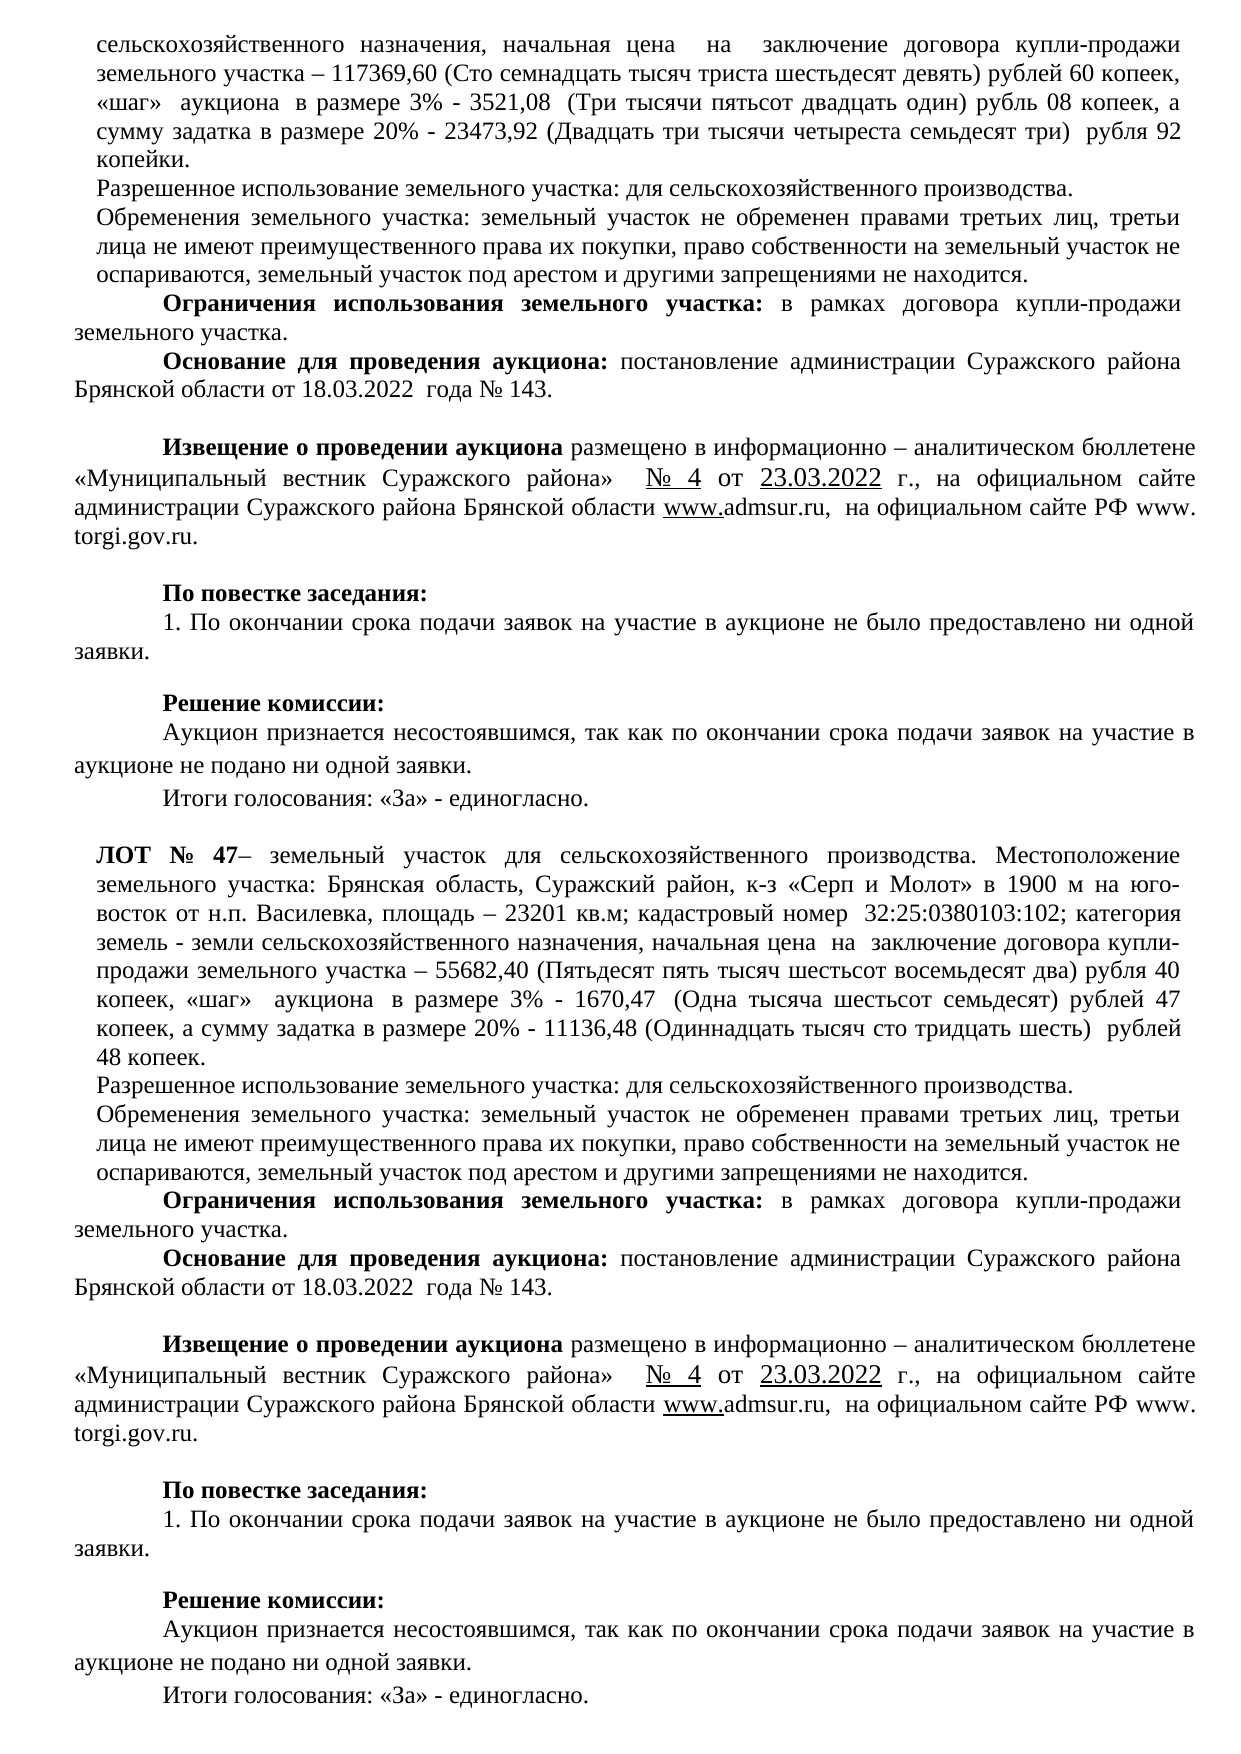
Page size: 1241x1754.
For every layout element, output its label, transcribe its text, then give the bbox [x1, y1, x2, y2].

text Ограничения использования земельного участка: в рамках договора купли-продажи земельного участка. [74, 288, 1181, 346]
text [96, 29, 1181, 173]
text Разрешенное использование земельного участка: для сельскохозяйственного производства. [96, 173, 1181, 202]
text Решение комиссии: [74, 1585, 1197, 1614]
text Аукцион признается несостоявшимся, так как по окончании срока подачи заявок на участие в аукционе не подано ни одной заявки. [74, 1614, 1196, 1676]
text Обременения земельного участка: земельный участок не обременен правами третьих лиц, третьи лица не имеют преимущественного права их покупки, право собственности на земельный участок не оспариваются, земельный участок под арестом и другими запрещениями не находится. [96, 1099, 1181, 1185]
text Основание для проведения аукциона: постановление администрации Суражского района Брянской области от 18.03.2022 года № 143. [74, 1243, 1181, 1300]
text По повестке заседания: [74, 578, 1196, 607]
text Итоги голосования: «За» - единогласно. [74, 1680, 1196, 1709]
text Разрешенное использование земельного участка: для сельскохозяйственного производства. [96, 1070, 1181, 1099]
text Решение комиссии: [74, 688, 1197, 717]
text ЛОТ № 47– земельный участок для сельскохозяйственного производства. Местоположение земельного участка: Брянская область, Суражский район, к-з «Серп и Молот» в 1900 м на юго-восток от н.п. Василевка, площадь – 23201 кв.м; кадастровый номер 32:25:0380103:102; категория земель - земли сельскохозяйственного назначения, начальная цена на заключение договора купли-продажи земельного участка – 55682,40 (Пятьдесят пять тысяч шестьсот восемьдесят два) рубля 40 копеек, «шаг» аукциона в размере 3% - 1670,47 (Одна тысяча шестьсот семьдесят) рублей 47 копеек, а сумму задатка в размере 20% - 11136,48 (Одиннадцать тысяч сто тридцать шесть) рублей 48 копеек. [96, 840, 1181, 1070]
text 1. По окончании срока подачи заявок на участие в аукционе не было предоставлено ни одной заявки. [74, 1504, 1196, 1562]
text Обременения земельного участка: земельный участок не обременен правами третьих лиц, третьи лица не имеют преимущественного права их покупки, право собственности на земельный участок не оспариваются, земельный участок под арестом и другими запрещениями не находится. [96, 202, 1181, 288]
text Основание для проведения аукциона: постановление администрации Суражского района Брянской области от 18.03.2022 года № 143. [74, 346, 1181, 403]
text Ограничения использования земельного участка: в рамках договора купли-продажи земельного участка. [74, 1185, 1181, 1243]
text По повестке заседания: [74, 1475, 1196, 1504]
text Аукцион признается несостоявшимся, так как по окончании срока подачи заявок на участие в аукционе не подано ни одной заявки. [74, 717, 1196, 779]
text Итоги голосования: «За» - единогласно. [74, 783, 1196, 812]
text 1. По окончании срока подачи заявок на участие в аукционе не было предоставлено ни одной заявки. [74, 607, 1196, 664]
